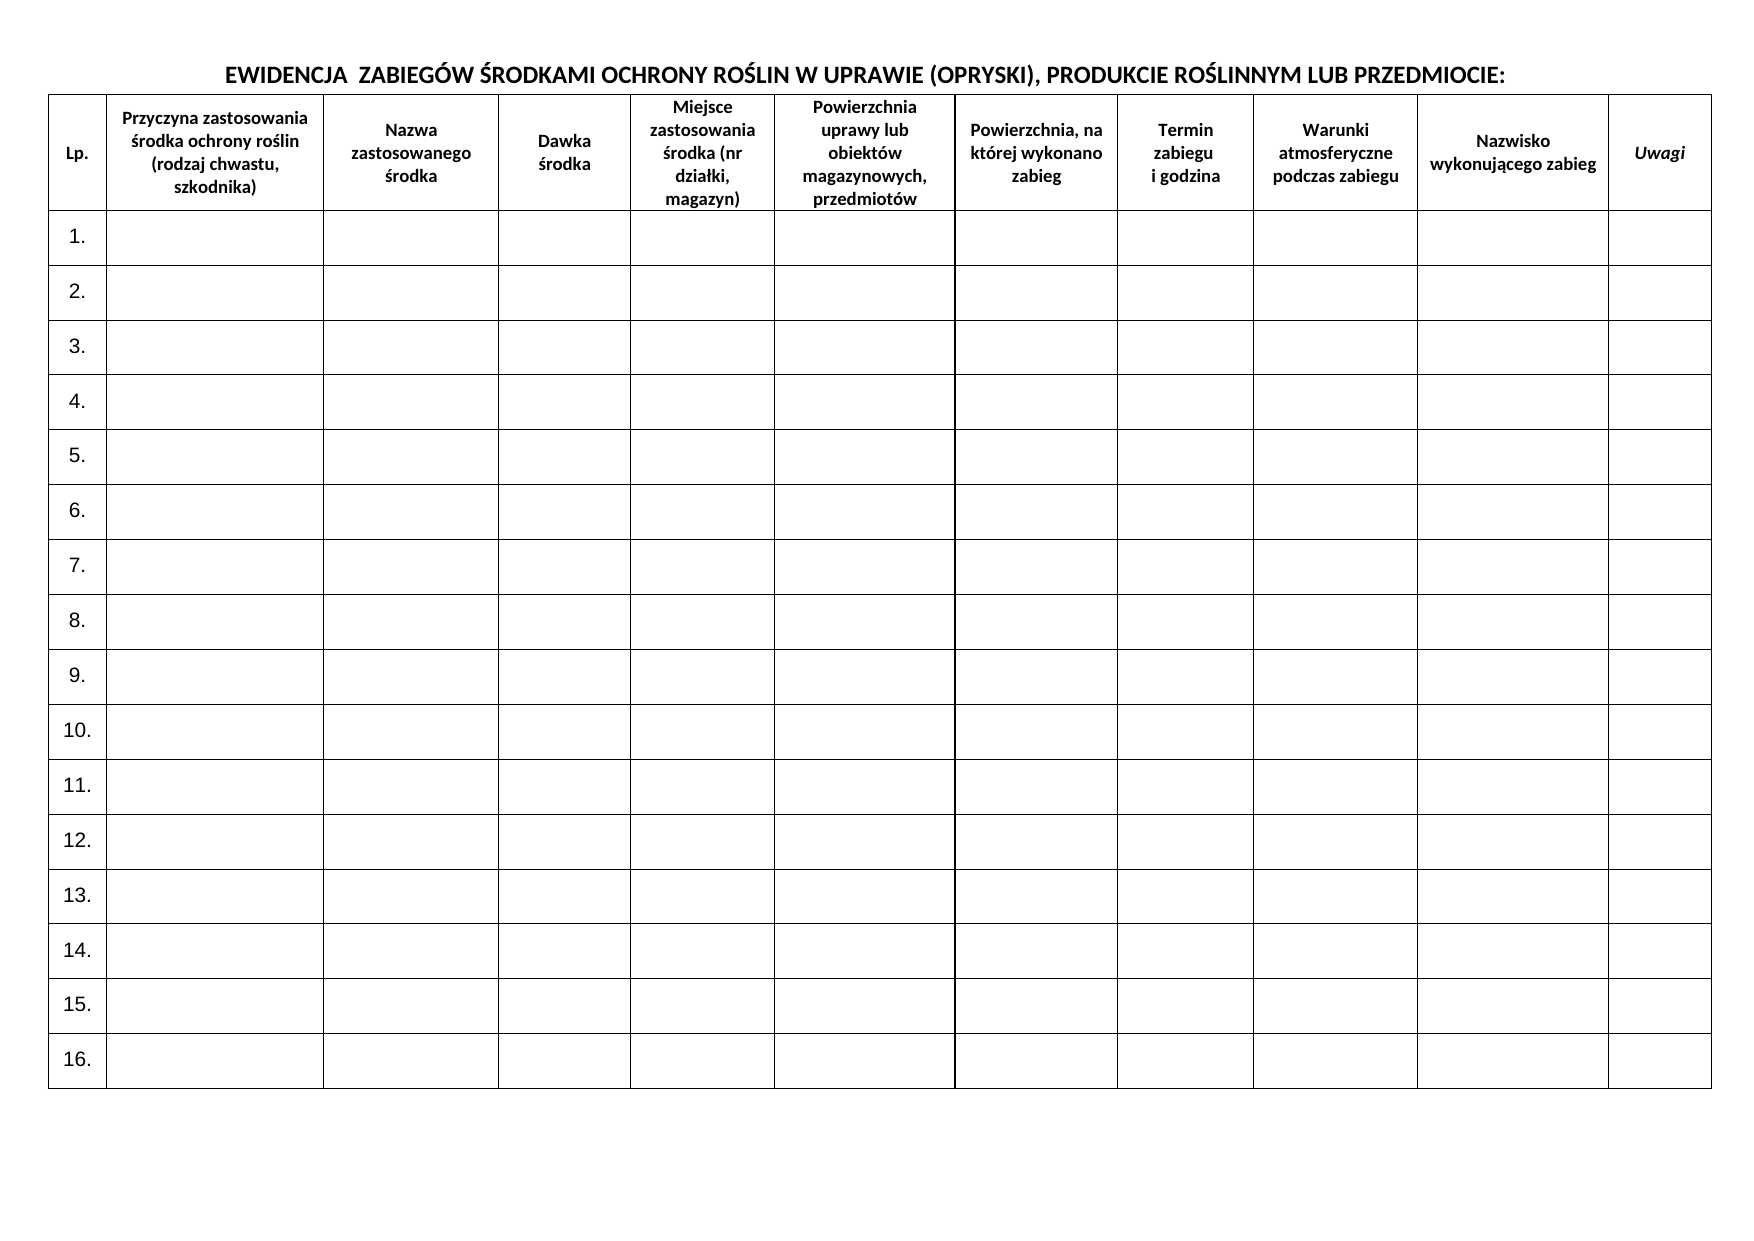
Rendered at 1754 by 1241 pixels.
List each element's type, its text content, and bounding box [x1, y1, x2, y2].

table_cell [1609, 375, 1711, 429]
table_cell [499, 815, 630, 868]
table_cell [107, 375, 323, 429]
table_cell [775, 430, 954, 484]
table_cell [1118, 485, 1253, 539]
table_cell [631, 760, 774, 813]
table_header Miejsce zastosowania środka (nr działki, magazyn) [631, 95, 774, 210]
table_cell [107, 650, 323, 704]
table_cell [1609, 211, 1711, 264]
table_cell [1254, 485, 1417, 539]
table_cell [1254, 321, 1417, 374]
table_cell [107, 430, 323, 484]
table_cell [107, 979, 323, 1033]
table_cell [1418, 760, 1608, 813]
table_cell [956, 979, 1117, 1033]
table_cell [1609, 979, 1711, 1033]
table_header Nazwa zastosowanego środka [324, 95, 498, 210]
table_cell [631, 321, 774, 374]
table_cell [775, 540, 954, 594]
table_cell [775, 375, 954, 429]
table_cell [1118, 211, 1253, 264]
table_cell [1254, 595, 1417, 649]
table_cell [1254, 650, 1417, 704]
table_cell [499, 485, 630, 539]
table_cell [499, 924, 630, 978]
table_cell [1418, 650, 1608, 704]
table_cell [324, 650, 498, 704]
table_cell 7. [49, 540, 106, 594]
table_cell [1418, 540, 1608, 594]
table_cell [499, 705, 630, 759]
table_cell [775, 485, 954, 539]
table_cell [1609, 760, 1711, 813]
table_header Powierzchnia uprawy lub obiektów magazynowych, przedmiotów [775, 95, 954, 210]
table_cell [1254, 375, 1417, 429]
table_cell [499, 979, 630, 1033]
table_cell [324, 924, 498, 978]
table_cell 2. [49, 266, 106, 319]
table_cell [1418, 870, 1608, 923]
table_cell [631, 595, 774, 649]
table_cell [956, 815, 1117, 868]
list EWIDENCJA ZABIEGÓW ŚRODKAMI OCHRONY ROŚLIN W UPRAWIE (OPRYSKI), PRODUKCIE ROŚLINNYM LUB PRZEDMIOCIE: [225, 59, 1604, 89]
table_cell 15. [49, 979, 106, 1033]
table_cell [1418, 815, 1608, 868]
table_cell [324, 266, 498, 319]
table_cell [631, 211, 774, 264]
table_cell [631, 266, 774, 319]
table_cell [499, 870, 630, 923]
table_cell [956, 266, 1117, 319]
table_cell [107, 870, 323, 923]
table_cell [631, 375, 774, 429]
table_cell [1609, 595, 1711, 649]
table_cell [956, 430, 1117, 484]
table_cell [631, 705, 774, 759]
table_header Termin zabiegu i godzina [1118, 95, 1253, 210]
table_cell [631, 485, 774, 539]
table_cell 1. [49, 211, 106, 264]
table_cell [107, 595, 323, 649]
table_header Nazwisko wykonującego zabieg [1418, 95, 1608, 210]
table_cell 14. [49, 924, 106, 978]
table_cell 13. [49, 870, 106, 923]
table_cell [1418, 321, 1608, 374]
table_cell 12. [49, 815, 106, 868]
table_cell [1609, 924, 1711, 978]
table_cell [324, 211, 498, 264]
table_cell [1118, 375, 1253, 429]
table_cell [324, 870, 498, 923]
table_cell [324, 430, 498, 484]
table_cell [1254, 705, 1417, 759]
table_cell [631, 979, 774, 1033]
table_cell [1609, 321, 1711, 374]
table_cell [107, 540, 323, 594]
table_cell 5. [49, 430, 106, 484]
table_cell [1609, 705, 1711, 759]
table_cell 6. [49, 485, 106, 539]
table_cell [775, 1034, 954, 1088]
table_cell [956, 211, 1117, 264]
table_cell [1418, 430, 1608, 484]
table_cell [499, 211, 630, 264]
table_cell [775, 705, 954, 759]
table_cell [1609, 1034, 1711, 1088]
table_cell [1118, 760, 1253, 813]
table_cell 4. [49, 375, 106, 429]
table_cell [1118, 924, 1253, 978]
table_cell [324, 705, 498, 759]
table_cell [499, 540, 630, 594]
table_cell [775, 650, 954, 704]
table_cell 8. [49, 595, 106, 649]
table_cell [775, 924, 954, 978]
table_cell [1609, 870, 1711, 923]
table_cell [775, 211, 954, 264]
table_header Uwagi [1609, 95, 1711, 210]
table_cell 11. [49, 760, 106, 813]
table_cell [324, 1034, 498, 1088]
table_cell [631, 650, 774, 704]
table_cell [107, 760, 323, 813]
table_cell [499, 650, 630, 704]
table_cell [499, 1034, 630, 1088]
table_cell [775, 760, 954, 813]
table_cell [1118, 540, 1253, 594]
table_cell [1418, 1034, 1608, 1088]
table_cell [1609, 430, 1711, 484]
table_cell [107, 1034, 323, 1088]
table_cell [775, 595, 954, 649]
table_cell [1254, 211, 1417, 264]
table_cell [775, 815, 954, 868]
table_cell [1254, 266, 1417, 319]
table_cell [1254, 540, 1417, 594]
table_cell [775, 870, 954, 923]
table_cell [956, 1034, 1117, 1088]
table_cell [1118, 650, 1253, 704]
table_cell 10. [49, 705, 106, 759]
table_cell [631, 924, 774, 978]
table_cell [631, 870, 774, 923]
table_cell [107, 815, 323, 868]
table_cell [324, 760, 498, 813]
table_cell [324, 595, 498, 649]
table_cell [631, 815, 774, 868]
table_cell [1118, 321, 1253, 374]
table_cell 3. [49, 321, 106, 374]
table_cell [1609, 815, 1711, 868]
table_cell [107, 266, 323, 319]
table_header Przyczyna zastosowania środka ochrony roślin (rodzaj chwastu, szkodnika) [107, 95, 323, 210]
table_cell [956, 924, 1117, 978]
table_cell [107, 321, 323, 374]
table_cell [1254, 924, 1417, 978]
table_cell 16. [49, 1034, 106, 1088]
table_cell [956, 375, 1117, 429]
table_cell 9. [49, 650, 106, 704]
table_cell [1418, 595, 1608, 649]
table_cell [1118, 815, 1253, 868]
table_cell [775, 266, 954, 319]
table_cell [1254, 979, 1417, 1033]
table_cell [1418, 485, 1608, 539]
table_cell [956, 540, 1117, 594]
table_cell [324, 540, 498, 594]
table_cell [107, 211, 323, 264]
table_cell [1254, 870, 1417, 923]
table_cell [631, 1034, 774, 1088]
table_cell [1609, 650, 1711, 704]
table_cell [499, 266, 630, 319]
table_cell [1418, 924, 1608, 978]
table_cell [1118, 595, 1253, 649]
table_cell [499, 595, 630, 649]
table_cell [1254, 815, 1417, 868]
table_cell [499, 375, 630, 429]
table_cell [107, 485, 323, 539]
table_header Lp. [49, 95, 106, 210]
table_cell [956, 485, 1117, 539]
table_cell [1254, 430, 1417, 484]
table_cell [1118, 705, 1253, 759]
table_cell [631, 540, 774, 594]
table_cell [956, 650, 1117, 704]
table_cell [956, 870, 1117, 923]
table_cell [1609, 485, 1711, 539]
table_cell [1418, 266, 1608, 319]
table_cell [1609, 540, 1711, 594]
table_cell [775, 979, 954, 1033]
table_cell [775, 321, 954, 374]
table_cell [1418, 375, 1608, 429]
table_cell [1254, 1034, 1417, 1088]
table_cell [1118, 430, 1253, 484]
table_cell [956, 760, 1117, 813]
table_cell [107, 705, 323, 759]
table_cell [1609, 266, 1711, 319]
table_cell [324, 375, 498, 429]
table_cell [956, 705, 1117, 759]
table_cell [499, 321, 630, 374]
table_cell [499, 430, 630, 484]
table_cell [1418, 705, 1608, 759]
table_cell [499, 760, 630, 813]
table_cell [324, 815, 498, 868]
table_cell [1118, 1034, 1253, 1088]
table_cell [107, 924, 323, 978]
table_cell [956, 595, 1117, 649]
table_header Dawka środka [499, 95, 630, 210]
table_cell [956, 321, 1117, 374]
table_cell [1118, 979, 1253, 1033]
table_header Warunki atmosferyczne podczas zabiegu [1254, 95, 1417, 210]
table_cell [631, 430, 774, 484]
table_cell [1118, 266, 1253, 319]
table_cell [1418, 979, 1608, 1033]
table_cell [1254, 760, 1417, 813]
table_cell [324, 321, 498, 374]
table_cell [324, 485, 498, 539]
table_cell [1418, 211, 1608, 264]
table_header Powierzchnia, na której wykonano zabieg [956, 95, 1117, 210]
table_cell [1118, 870, 1253, 923]
table_cell [324, 979, 498, 1033]
